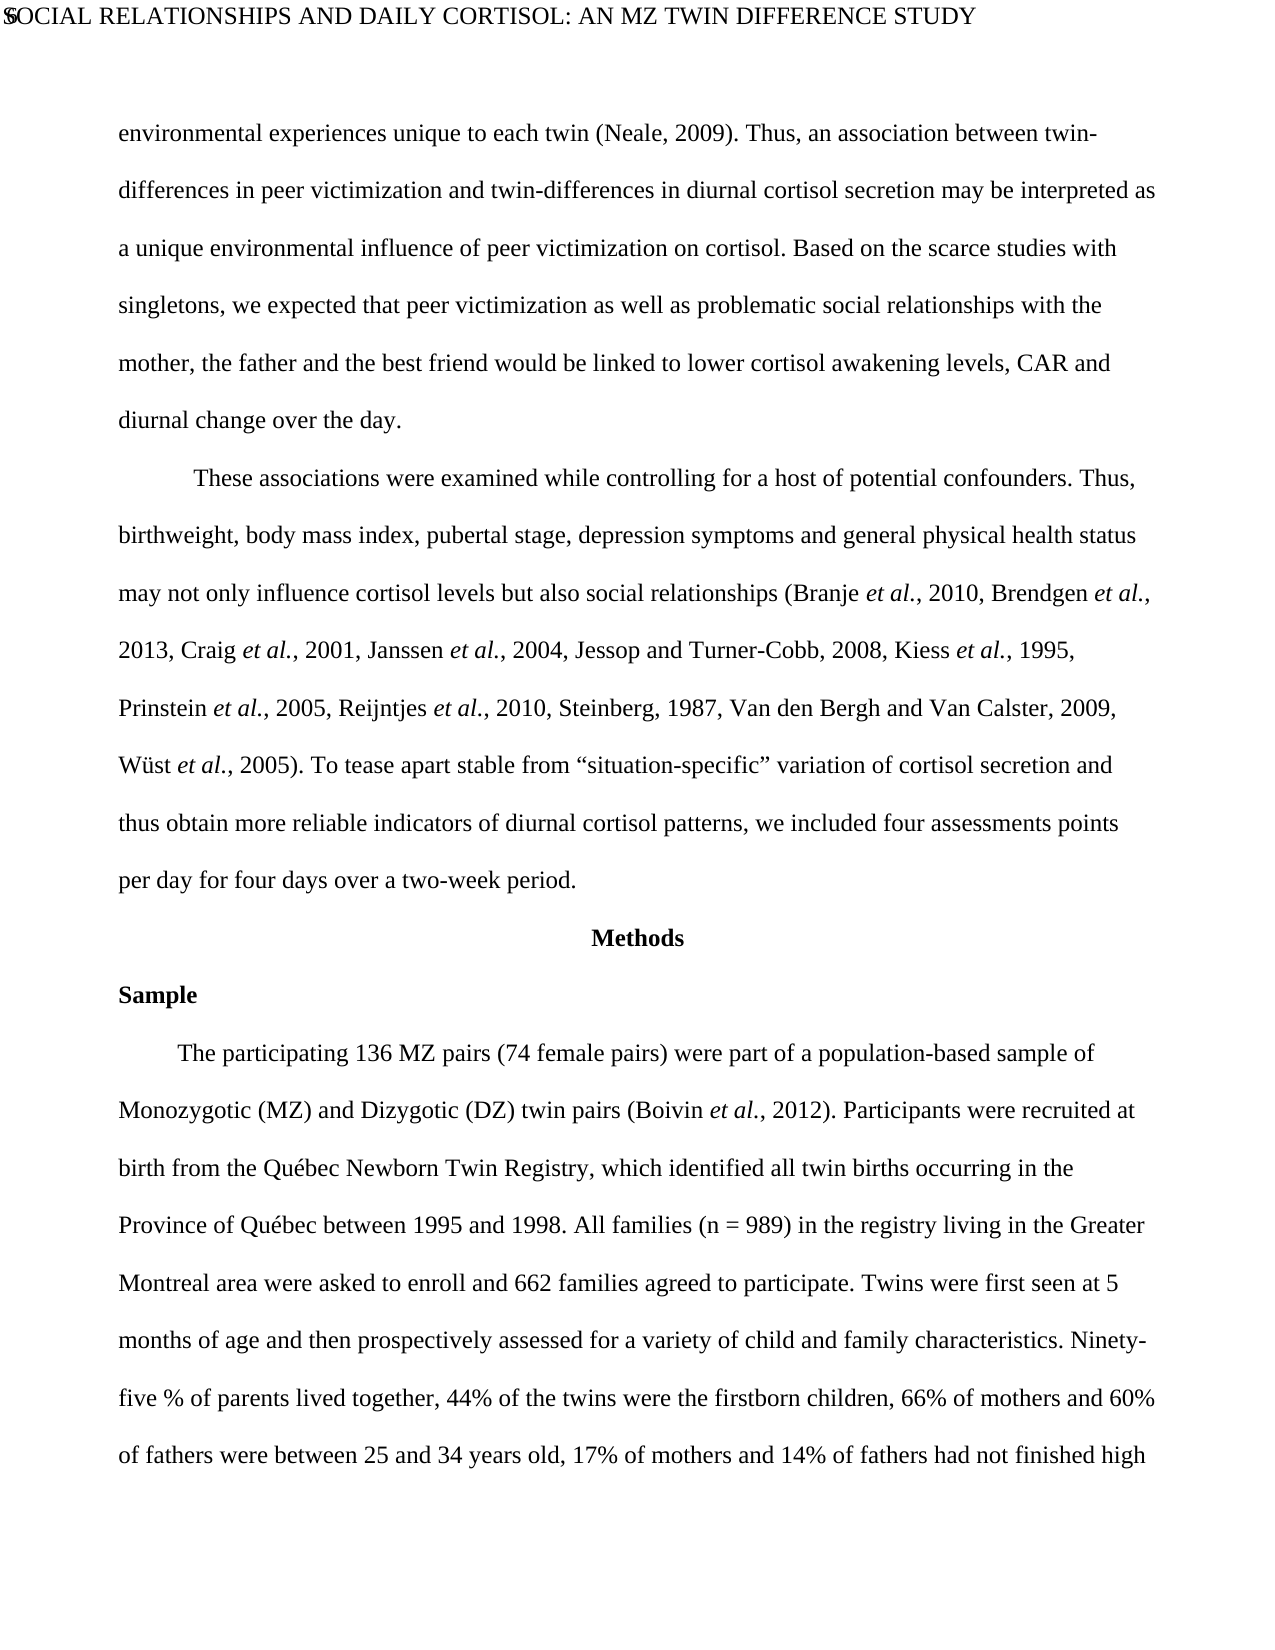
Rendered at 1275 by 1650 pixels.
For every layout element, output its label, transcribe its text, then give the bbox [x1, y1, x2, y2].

text environmental experiences unique to each twin (Neale, 2009). Thus, an association between twin- differences in peer victimization and twin-differences in diurnal cortisol secretion may be interpreted as a unique environmental influence of peer victimization on cortisol. Based on the scarce studies with singletons, we expected that peer victimization as well as problematic social relationships with the mother, the father and the best friend would be linked to lower cortisol awakening levels, CAR and diurnal change over the day. [118, 118, 1158, 434]
text The participating 136 MZ pairs (74 female pairs) were part of a population-based sample of Monozygotic (MZ) and Dizygotic (DZ) twin pairs (Boivin et al., 2012). Participants were recruited at birth from the Québec Newborn Twin Registry, which identified all twin births occurring in the Province of Québec between 1995 and 1998. All families (n = 989) in the registry living in the Greater Montreal area were asked to enroll and 662 families agreed to participate. Twins were first seen at 5 months of age and then prospectively assessed for a variety of child and family characteristics. Ninety- five % of parents lived together, 44% of the twins were the firstborn children, 66% of mothers and 60% of fathers were between 25 and 34 years old, 17% of mothers and 14% of fathers had not finished high [118, 1038, 1157, 1469]
text Sample [118, 980, 1206, 1009]
text These associations were examined while controlling for a host of potential confounders. Thus, birthweight, body mass index, pubertal stage, depression symptoms and general physical health status may not only influence cortisol levels but also social relationships (Branje et al., 2010, Brendgen et al., 2013, Craig et al., 2001, Janssen et al., 2004, Jessop and Turner-Cobb, 2008, Kiess et al., 1995, Prinstein et al., 2005, Reijntjes et al., 2010, Steinberg, 1987, Van den Bergh and Van Calster, 2009, Wüst et al., 2005). To tease apart stable from “situation-specific” variation of cortisol secretion and thus obtain more reliable indicators of diurnal cortisol patterns, we included four assessments points per day for four days over a two-week period. [118, 463, 1151, 894]
subtitle Methods [591, 923, 1206, 951]
